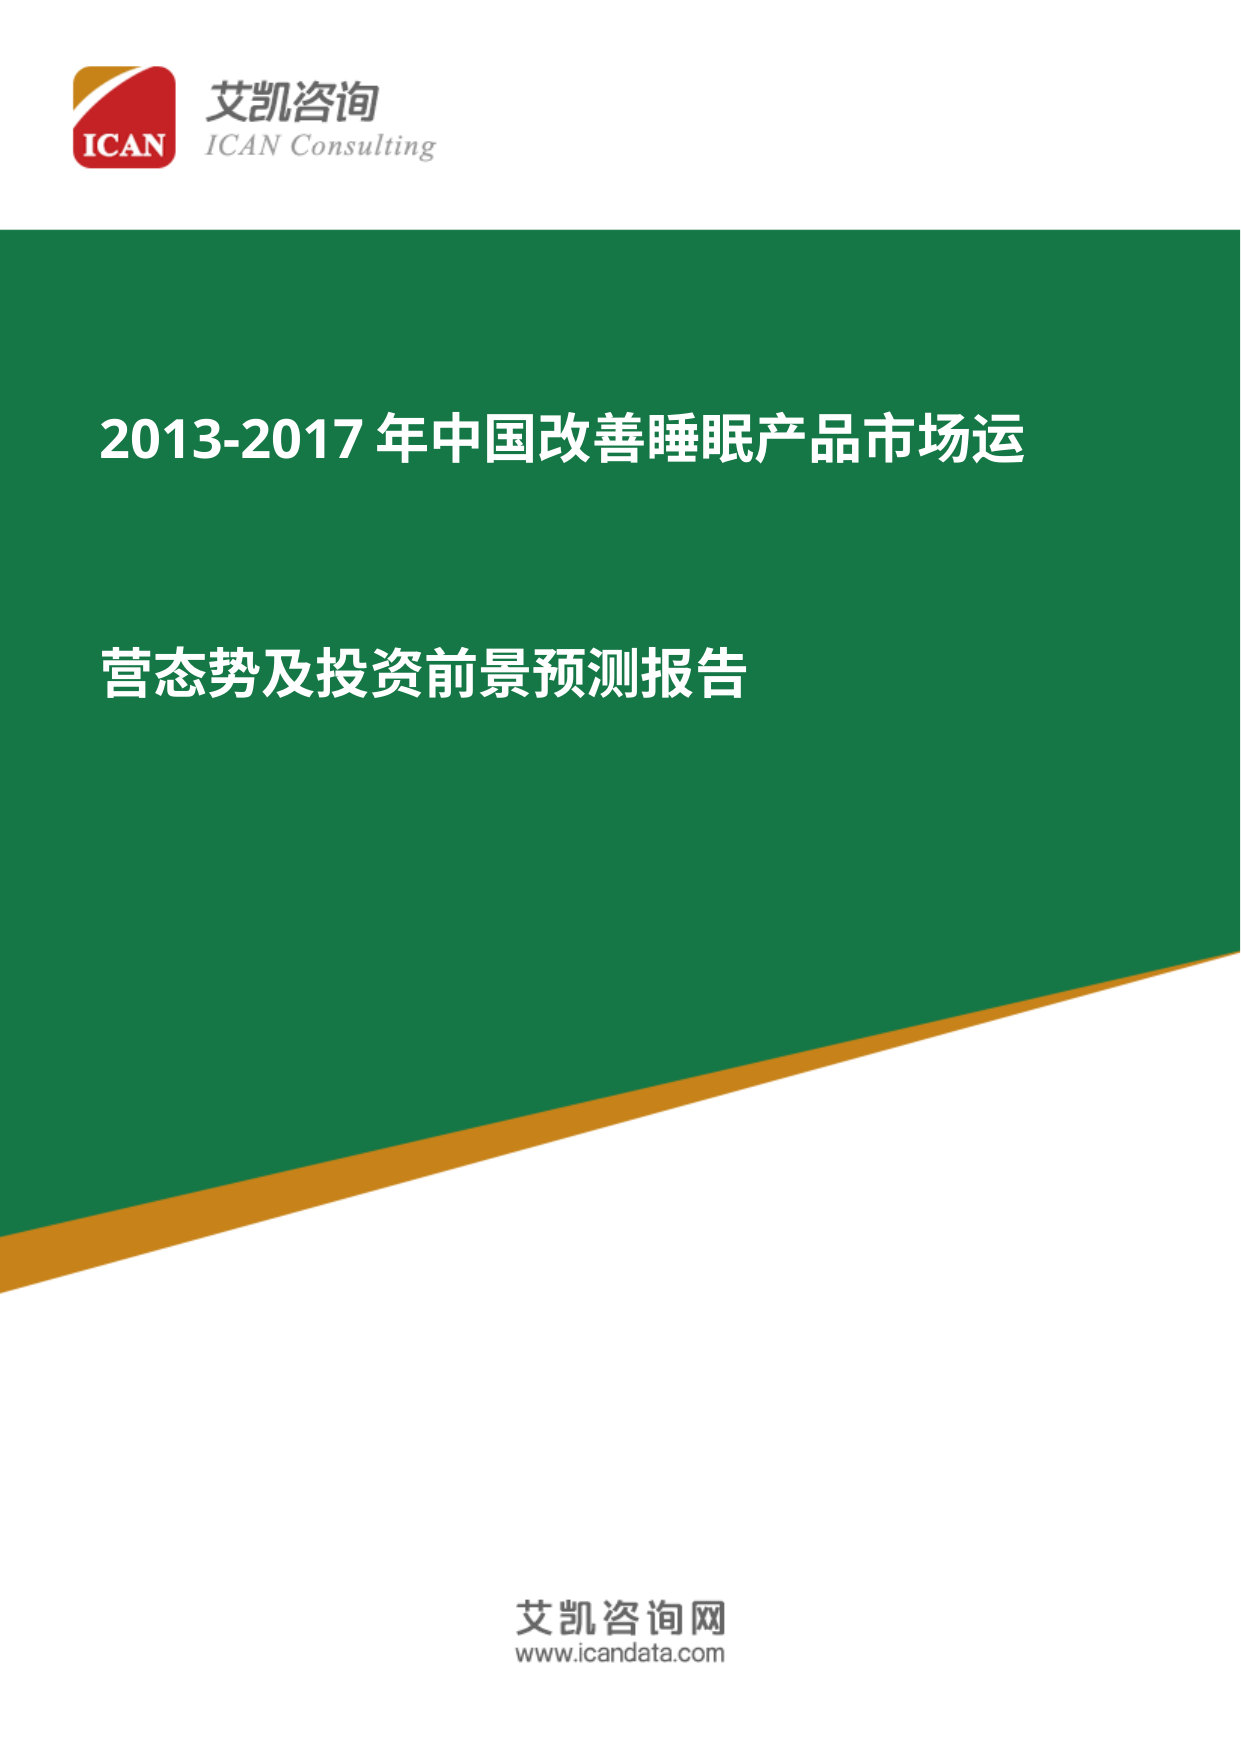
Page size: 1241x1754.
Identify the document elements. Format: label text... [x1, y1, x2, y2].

subtitle 2013-2017年中国改善睡眠产品市场运营态势及投资前景预测报告 [99, 386, 1053, 718]
picture [0, 5, 1241, 1754]
